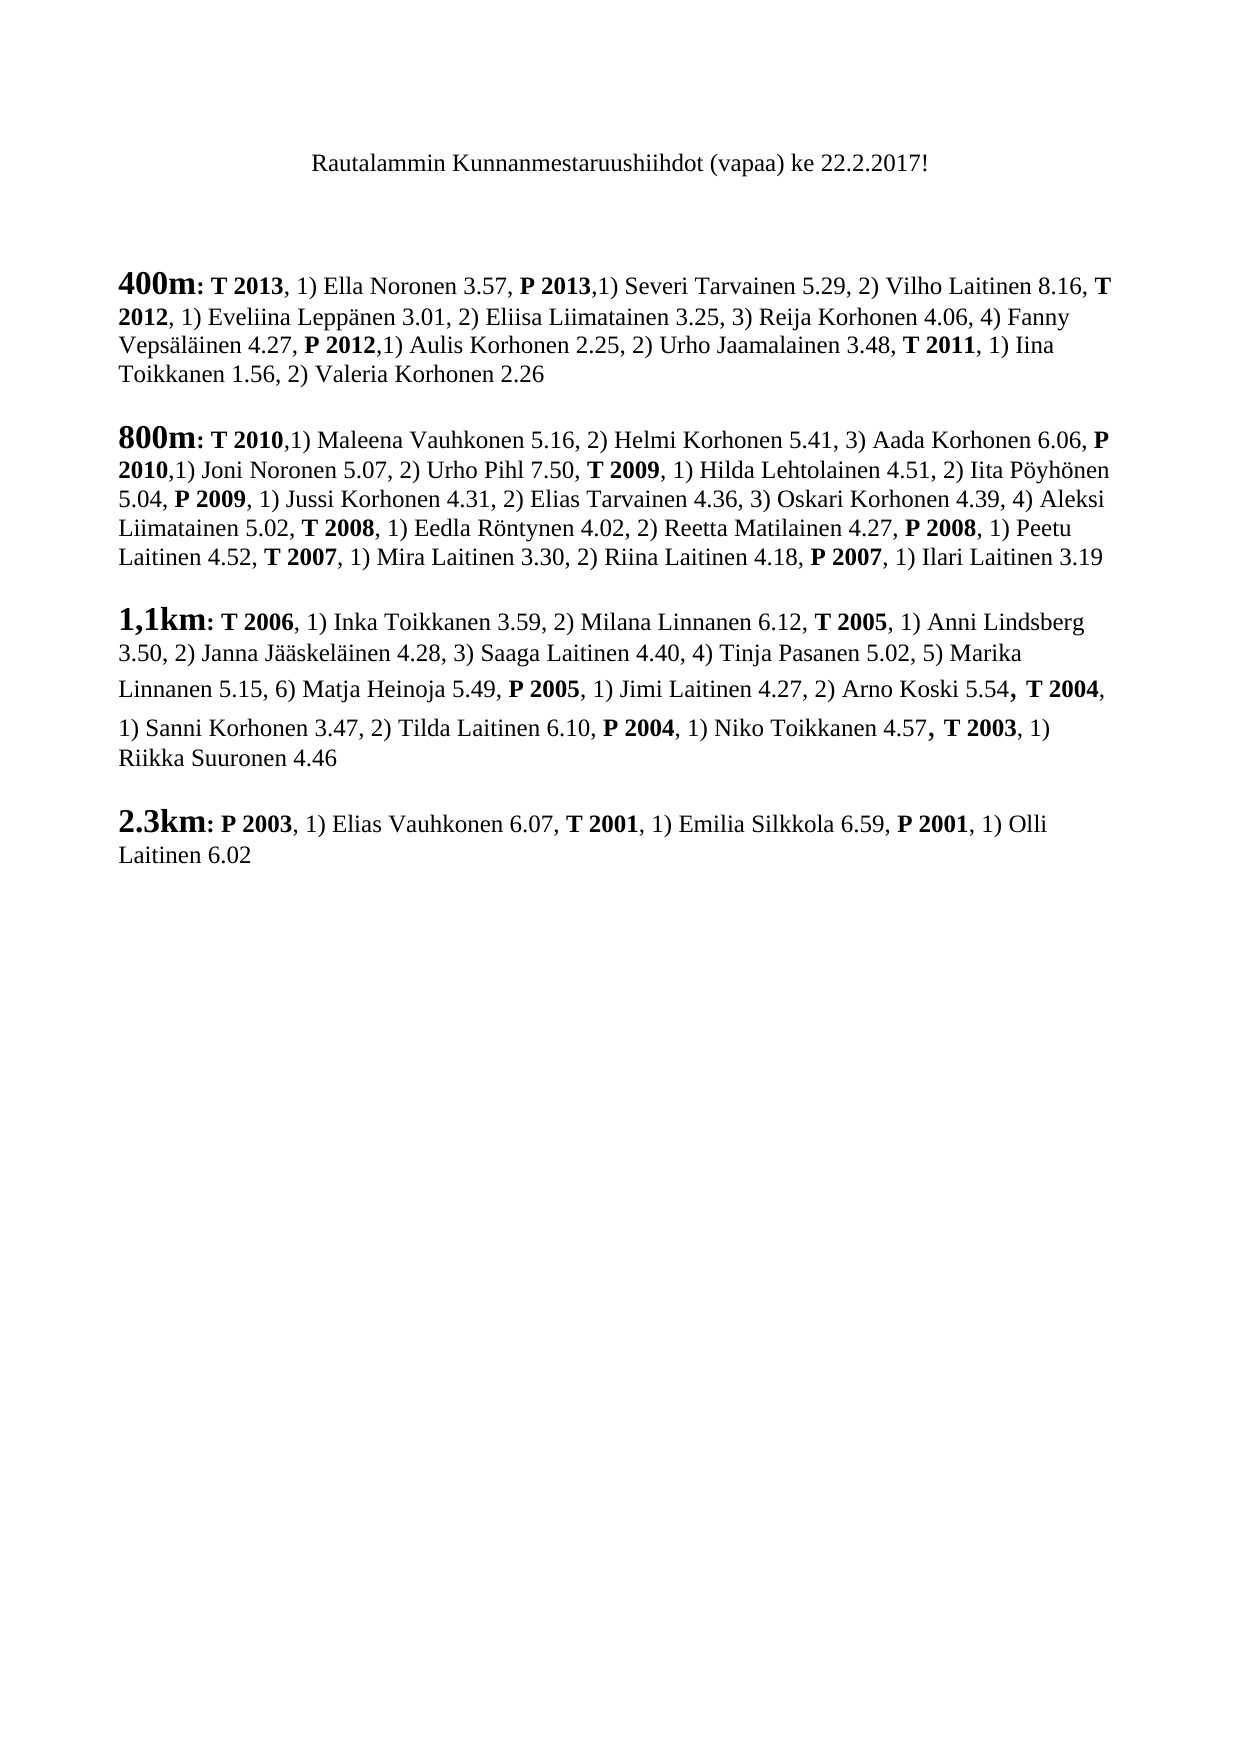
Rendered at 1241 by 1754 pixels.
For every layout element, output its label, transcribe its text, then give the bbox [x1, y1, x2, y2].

text 1,1km: T 2006, 1) Inka Toikkanen 3.59, 2) Milana Linnanen 6.12, T 2005, 1) Anni Lindsberg 3.50, 2) Janna Jääskeläinen 4.28, 3) Saaga Laitinen 4.40, 4) Tinja Pasanen 5.02, 5) Marika Linnanen 5.15, 6) Matja Heinoja 5.49, P 2005, 1) Jimi Laitinen 4.27, 2) Arno Koski 5.54, T 2004, 1) Sanni Korhonen 3.47, 2) Tilda Laitinen 6.10, P 2004, 1) Niko Toikkanen 4.57, T 2003, 1) Riikka Suuronen 4.46 [118, 600, 1122, 772]
text Rautalammin Kunnanmestaruushiihdot (vapaa) ke 22.2.2017! [118, 148, 1122, 176]
text 2.3km: P 2003, 1) Elias Vauhkonen 6.07, T 2001, 1) Emilia Silkkola 6.59, P 2001, 1) Olli Laitinen 6.02 [118, 801, 1122, 868]
text 400m: T 2013, 1) Ella Noronen 3.57, P 2013,1) Severi Tarvainen 5.29, 2) Vilho Laitinen 8.16, T 2012, 1) Eveliina Leppänen 3.01, 2) Eliisa Liimatainen 3.25, 3) Reija Korhonen 4.06, 4) Fanny Vepsäläinen 4.27, P 2012,1) Aulis Korhonen 2.25, 2) Urho Jaamalainen 3.48, T 2011, 1) Iina Toikkanen 1.56, 2) Valeria Korhonen 2.26 [118, 263, 1122, 388]
text 800m: T 2010,1) Maleena Vauhkonen 5.16, 2) Helmi Korhonen 5.41, 3) Aada Korhonen 6.06, P 2010,1) Joni Noronen 5.07, 2) Urho Pihl 7.50, T 2009, 1) Hilda Lehtolainen 4.51, 2) Iita Pöyhönen 5.04, P 2009, 1) Jussi Korhonen 4.31, 2) Elias Tarvainen 4.36, 3) Oskari Korhonen 4.39, 4) Aleksi Liimatainen 5.02, T 2008, 1) Eedla Röntynen 4.02, 2) Reetta Matilainen 4.27, P 2008, 1) Peetu Laitinen 4.52, T 2007, 1) Mira Laitinen 3.30, 2) Riina Laitinen 4.18, P 2007, 1) Ilari Laitinen 3.19 [118, 417, 1122, 571]
